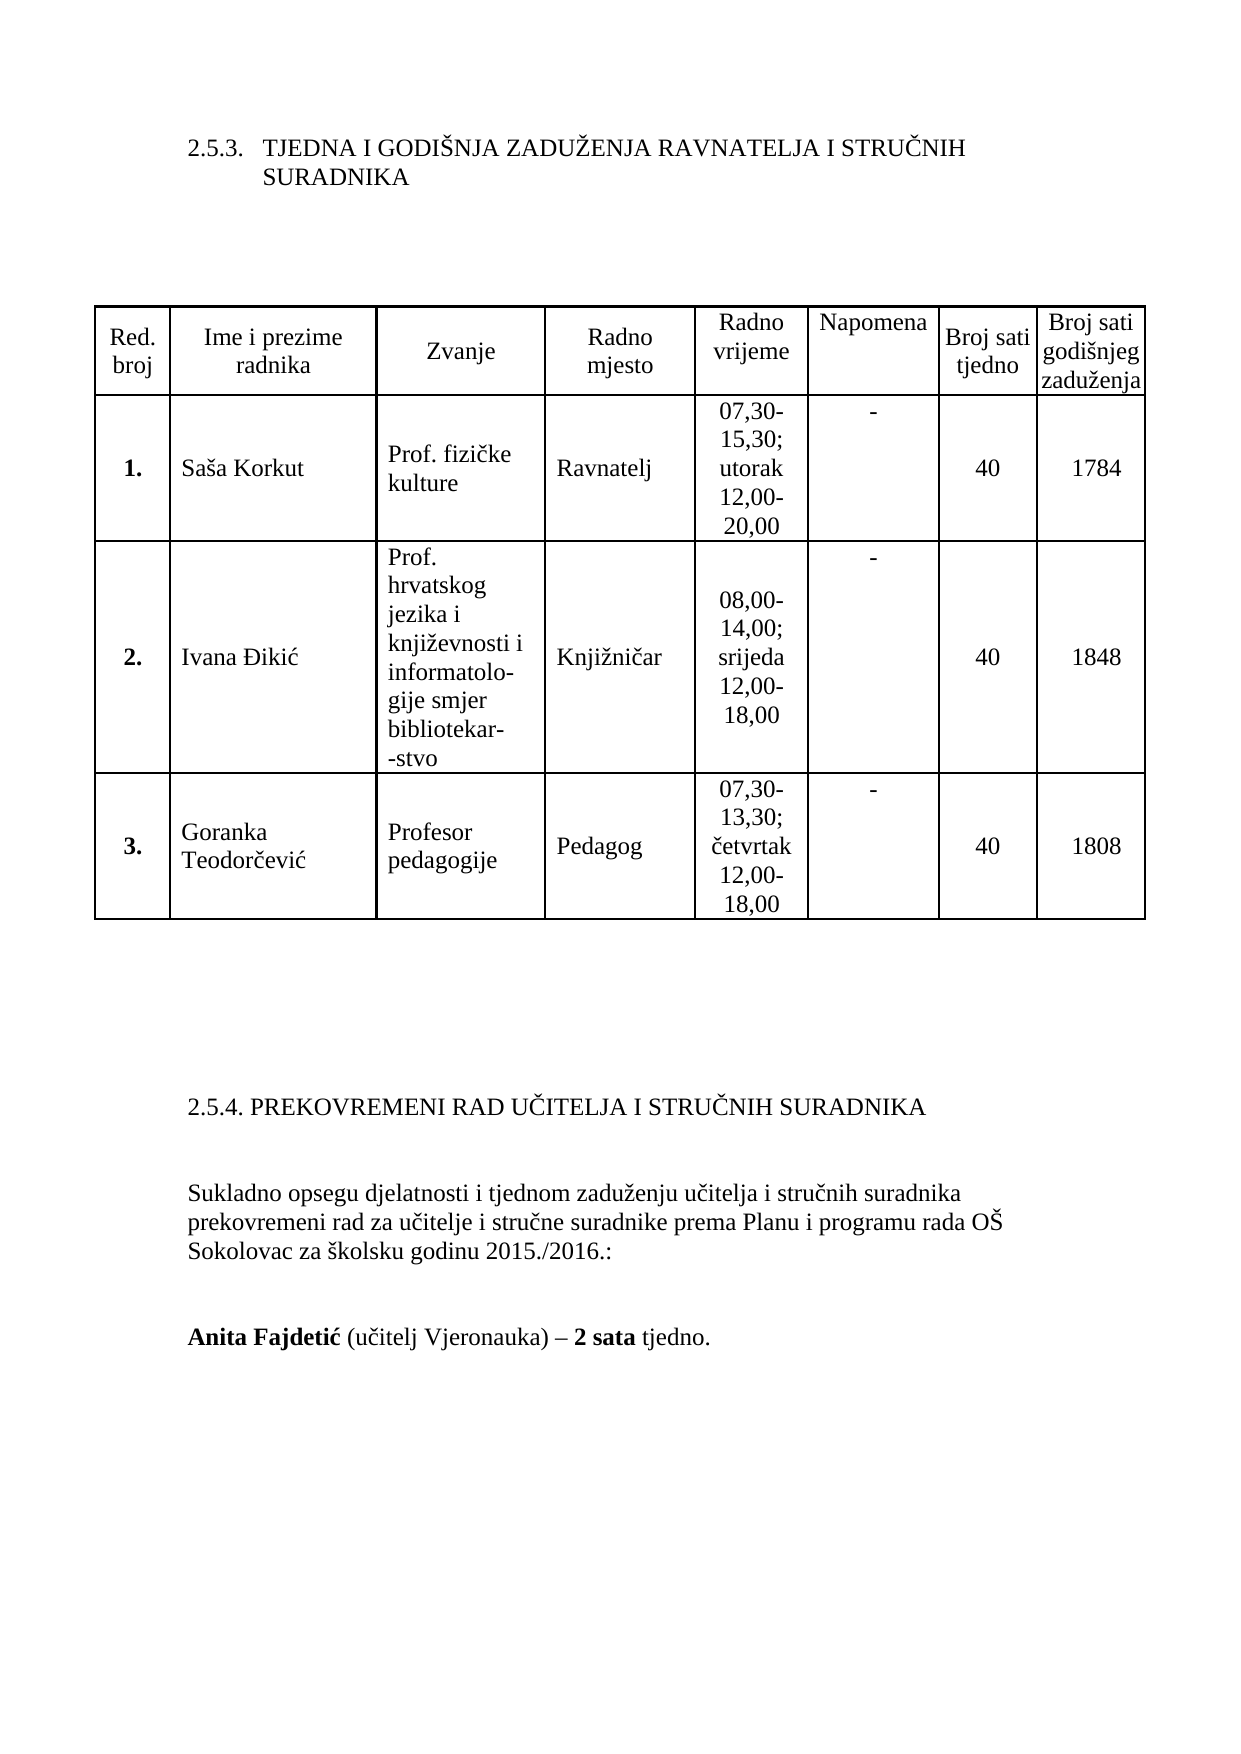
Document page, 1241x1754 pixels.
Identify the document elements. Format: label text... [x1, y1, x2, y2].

table_header Napomena [809, 308, 938, 394]
table_cell Ravnatelj [546, 396, 694, 539]
text 2.5.4. PREKOVREMENI RAD UČITELJA I STRUČNIH SURADNIKA [187, 1092, 1053, 1121]
table_cell Ivana Đikić [171, 542, 375, 772]
table_cell 40 [940, 774, 1036, 917]
table_header Broj sati godišnjeg zaduženja [1038, 308, 1144, 394]
table_cell Goranka Teodorčević [171, 774, 375, 917]
text Sukladno opsegu djelatnosti i tjednom zaduženju učitelja i stručnih suradnika prekovremeni rad za učitelje i stručne suradnike prema Planu i programu rada OŠ Sokolovac za školsku godinu 2015./2016.: [187, 1178, 1053, 1264]
table_cell Profesor pedagogije [378, 774, 544, 917]
table_header Red. broj [96, 308, 169, 394]
table_header Zvanje [378, 308, 544, 394]
table_cell 40 [940, 542, 1036, 772]
table_header Ime i prezime radnika [171, 308, 375, 394]
table_cell - [809, 542, 938, 772]
table_cell 07,30-13,30; četvrtak 12,00-18,00 [696, 774, 807, 917]
table_header Radno vrijeme [696, 308, 807, 394]
table_cell - [809, 396, 938, 539]
table_cell 2. [96, 542, 169, 772]
table_cell 40 [940, 396, 1036, 539]
table_header Broj sati tjedno [940, 308, 1036, 394]
table_cell Saša Korkut [171, 396, 375, 539]
table_cell Pedagog [546, 774, 694, 917]
table_cell 1848 [1038, 542, 1144, 772]
table_cell 1784 [1038, 396, 1144, 539]
table_cell 1. [96, 396, 169, 539]
table_cell - [809, 774, 938, 917]
text SURADNIKA [187, 162, 1053, 190]
table_cell 3. [96, 774, 169, 917]
list TJEDNA I GODIŠNJA ZADUŽENJA RAVNATELJA I STRUČNIH [187, 133, 1053, 162]
table_cell 1808 [1038, 774, 1144, 917]
table_cell Prof. fizičke kulture [378, 396, 544, 539]
table_header Radno mjesto [546, 308, 694, 394]
table_cell Prof. hrvatskog jezika i književnosti i informatolo-gije smjer bibliotekar- -stvo [378, 542, 544, 772]
table_cell Knjižničar [546, 542, 694, 772]
table_cell 07,30-15,30; utorak 12,00-20,00 [696, 396, 807, 539]
text Anita Fajdetić (učitelj Vjeronauka) – 2 sata tjedno. [187, 1322, 1053, 1351]
table_cell 08,00-14,00; srijeda 12,00-18,00 [696, 542, 807, 772]
